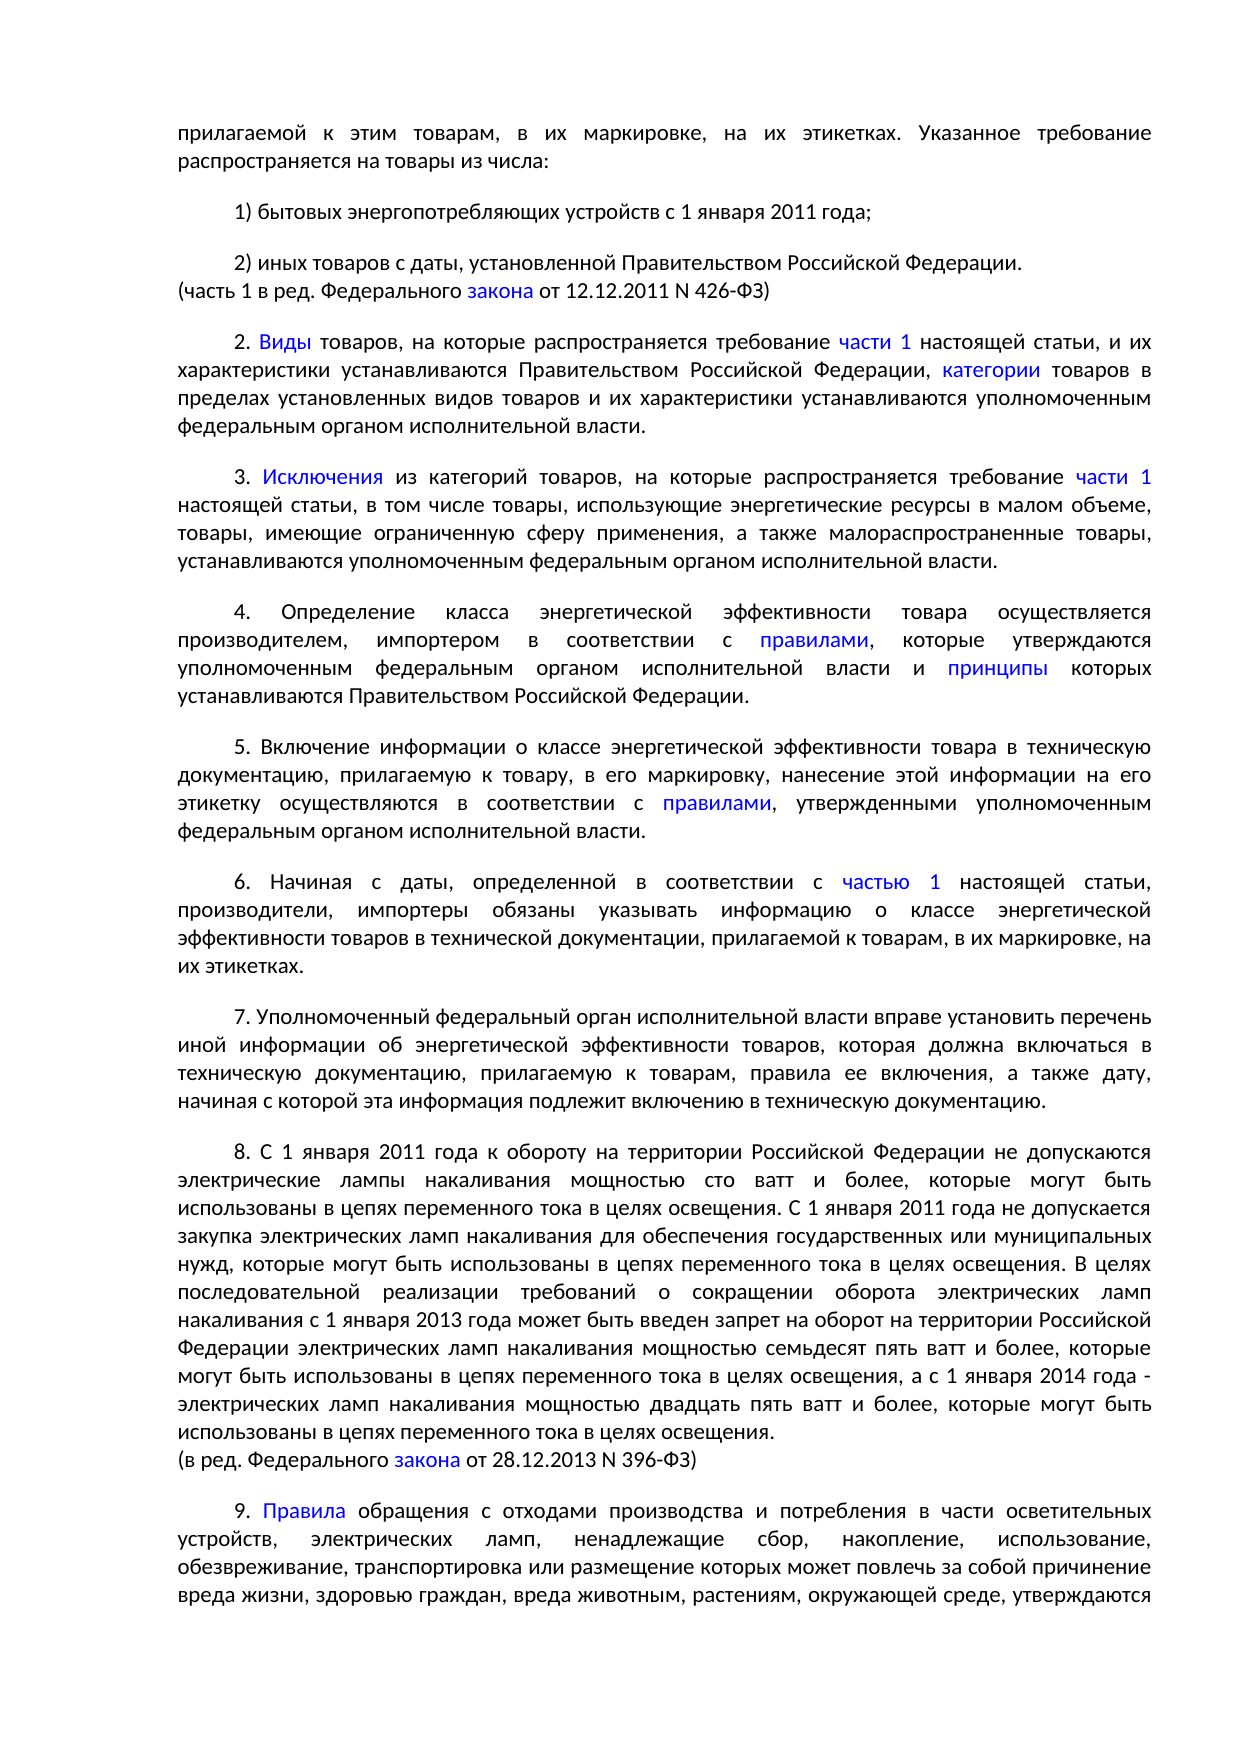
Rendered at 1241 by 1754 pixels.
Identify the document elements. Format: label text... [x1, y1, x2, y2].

text 2. Виды товаров, на которые распространяется требование части 1 настоящей статьи, и их характеристики устанавливаются Правительством Российской Федерации, категории товаров в пределах установленных видов товаров и их характеристики устанавливаются уполномоченным федеральным органом исполнительной власти. [177, 327, 1152, 439]
text 2) иных товаров с даты, установленной Правительством Российской Федерации. [177, 248, 1152, 276]
text 7. Уполномоченный федеральный орган исполнительной власти вправе установить перечень иной информации об энергетической эффективности товаров, которая должна включаться в техническую документацию, прилагаемую к товарам, правила ее включения, а также дату, начиная с которой эта информация подлежит включению в техническую документацию. [177, 1002, 1152, 1114]
text (в ред. Федерального закона от 28.12.2013 N 396-ФЗ) [177, 1445, 1152, 1473]
text 1) бытовых энергопотребляющих устройств с 1 января 2011 года; [177, 197, 1152, 225]
text 4. Определение класса энергетической эффективности товара осуществляется производителем, импортером в соответствии с правилами, которые утверждаются уполномоченным федеральным органом исполнительной власти и принципы которых устанавливаются Правительством Российской Федерации. [177, 597, 1152, 709]
text 8. С 1 января 2011 года к обороту на территории Российской Федерации не допускаются электрические лампы накаливания мощностью сто ватт и более, которые могут быть использованы в цепях переменного тока в целях освещения. С 1 января 2011 года не допускается закупка электрических ламп накаливания для обеспечения государственных или муниципальных нужд, которые могут быть использованы в цепях переменного тока в целях освещения. В целях последовательной реализации требований о сокращении оборота электрических ламп накаливания с 1 января 2013 года может быть введен запрет на оборот на территории Российской Федерации электрических ламп накаливания мощностью семьдесят пять ватт и более, которые могут быть использованы в цепях переменного тока в целях освещения, а с 1 января 2014 года - электрических ламп накаливания мощностью двадцать пять ватт и более, которые могут быть использованы в цепях переменного тока в целях освещения. [177, 1137, 1152, 1445]
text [177, 118, 1152, 174]
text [177, 1496, 1152, 1608]
text 3. Исключения из категорий товаров, на которые распространяется требование части 1 настоящей статьи, в том числе товары, использующие энергетические ресурсы в малом объеме, товары, имеющие ограниченную сферу применения, а также малораспространенные товары, устанавливаются уполномоченным федеральным органом исполнительной власти. [177, 462, 1152, 574]
text (часть 1 в ред. Федерального закона от 12.12.2011 N 426-ФЗ) [177, 276, 1152, 304]
text 5. Включение информации о классе энергетической эффективности товара в техническую документацию, прилагаемую к товару, в его маркировку, нанесение этой информации на его этикетку осуществляются в соответствии с правилами, утвержденными уполномоченным федеральным органом исполнительной власти. [177, 732, 1152, 844]
text 6. Начиная с даты, определенной в соответствии с частью 1 настоящей статьи, производители, импортеры обязаны указывать информацию о классе энергетической эффективности товаров в технической документации, прилагаемой к товарам, в их маркировке, на их этикетках. [177, 867, 1152, 979]
